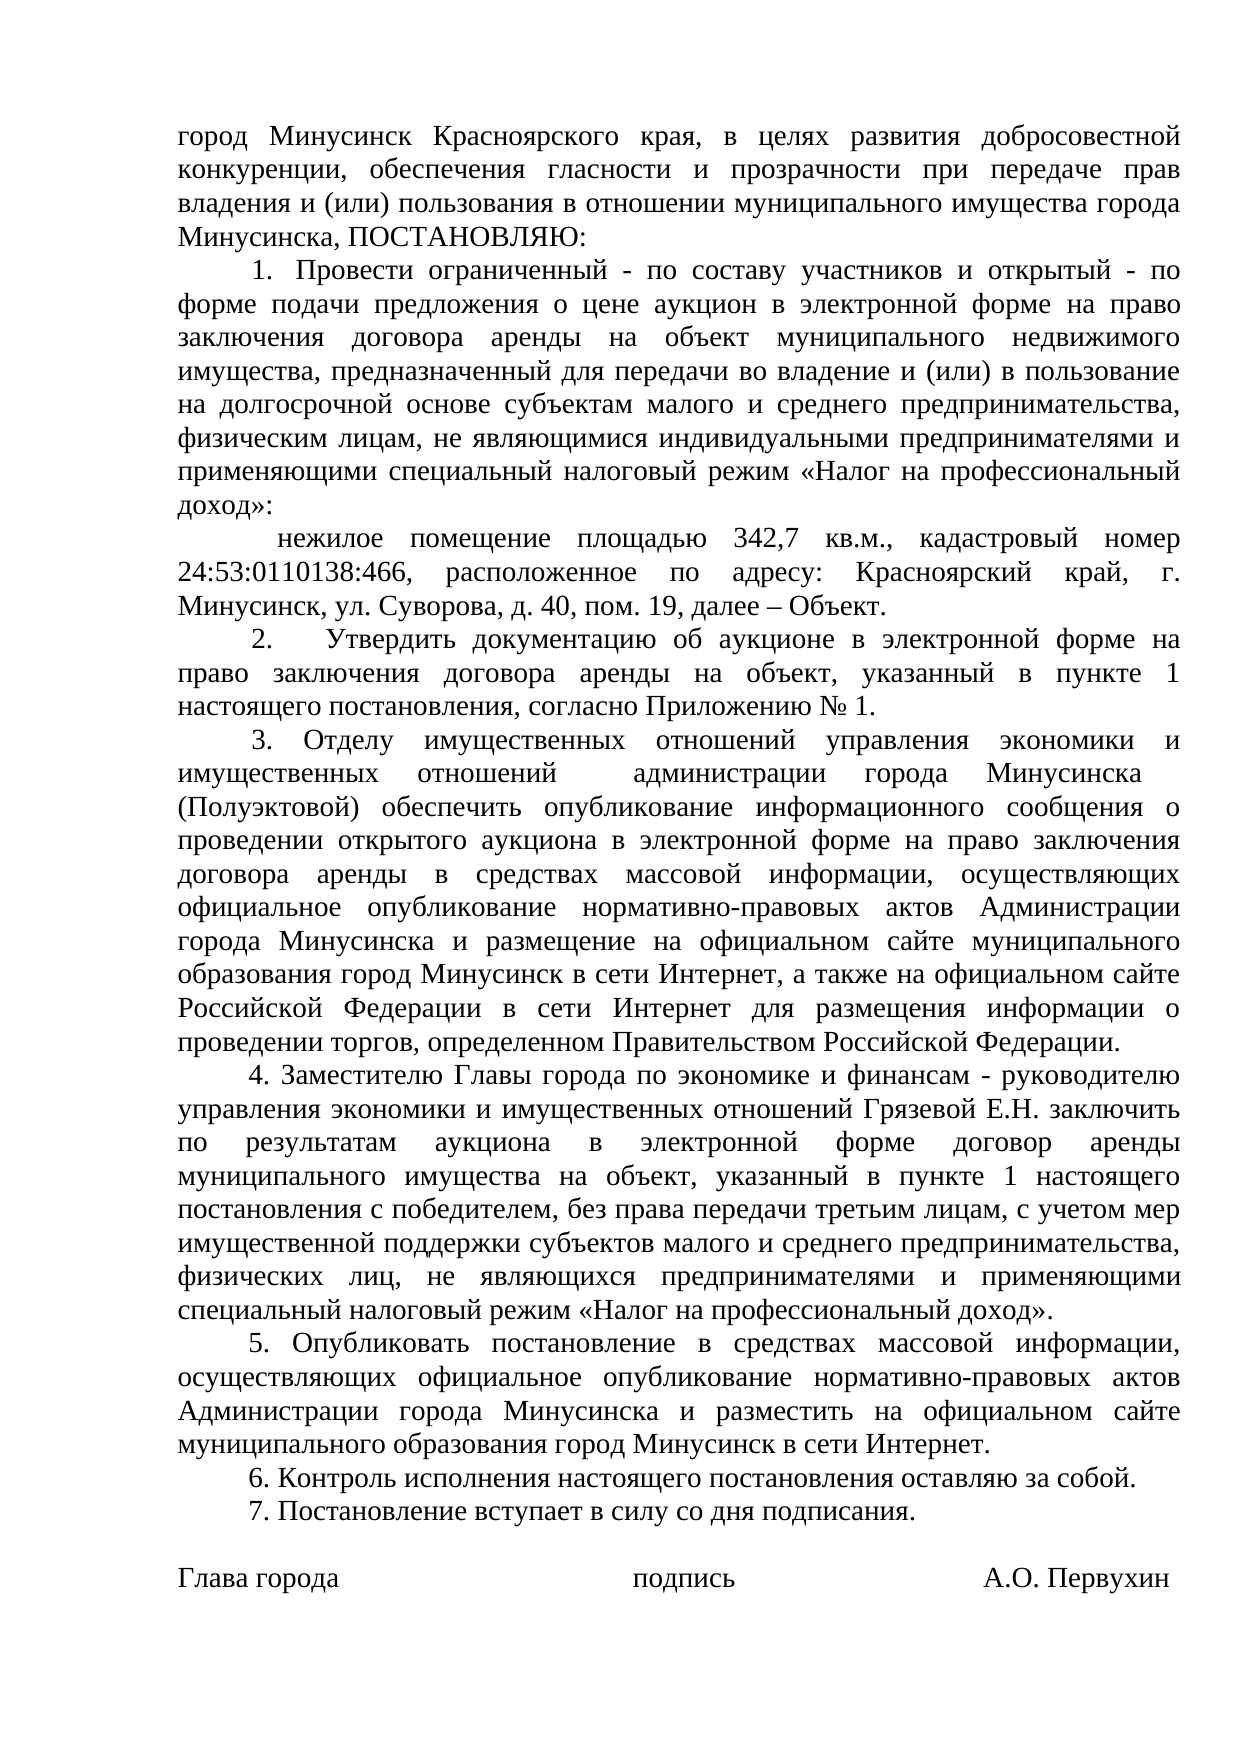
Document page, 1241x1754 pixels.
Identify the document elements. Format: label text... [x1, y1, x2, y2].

text 3. Отделу имущественных отношений управления экономики и имущественных отношений администрации города Минусинска (Полуэктовой) обеспечить опубликование информационного сообщения о проведении открытого аукциона в электронной форме на право заключения договора аренды в средствах массовой информации, осуществляющих официальное опубликование нормативно-правовых актов Администрации города Минусинска и размещение на официальном сайте муниципального образования город Минусинск в сети Интернет, а также на официальном сайте Российской Федерации в сети Интернет для размещения информации о проведении торгов, определенном Правительством Российской Федерации. [177, 722, 1181, 1057]
text Глава города подпись А.О. Первухин [177, 1560, 1181, 1594]
text 6. Контроль исполнения настоящего постановления оставляю за собой. [177, 1460, 1181, 1493]
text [177, 118, 1181, 252]
list Утвердить документацию об аукционе в электронной форме на право заключения договора аренды на объект, указанный в пункте 1 настоящего постановления, согласно Приложению № 1. [177, 621, 1181, 722]
list Провести ограниченный - по составу участников и открытый - по форме подачи предложения о цене аукцион в электронной форме на право заключения договора аренды на объект муниципального недвижимого имущества, предназначенный для передачи во владение и (или) в пользование на долгосрочной основе субъектам малого и среднего предпринимательства, физическим лицам, не являющимися индивидуальными предпринимателями и применяющими специальный налоговый режим «Налог на профессиональный доход»: [177, 252, 1181, 521]
text нежилое помещение площадью 342,7 кв.м., кадастровый номер 24:53:0110138:466, расположенное по адресу: Красноярский край, г. Минусинск, ул. Суворова, д. 40, пом. 19, далее – Объект. [177, 521, 1181, 621]
text 4. Заместителю Главы города по экономике и финансам - руководителю управления экономики и имущественных отношений Грязевой Е.Н. заключить по результатам аукциона в электронной форме договор аренды муниципального имущества на объект, указанный в пункте 1 настоящего постановления с победителем, без права передачи третьим лицам, с учетом мер имущественной поддержки субъектов малого и среднего предпринимательства, физических лиц, не являющихся предпринимателями и применяющими специальный налоговый режим «Налог на профессиональный доход». [177, 1057, 1181, 1326]
text 5. Опубликовать постановление в средствах массовой информации, осуществляющих официальное опубликование нормативно-правовых актов Администрации города Минусинска и разместить на официальном сайте муниципального образования город Минусинск в сети Интернет. [177, 1326, 1181, 1460]
text 7. Постановление вступает в силу со дня подписания. [177, 1493, 1181, 1527]
